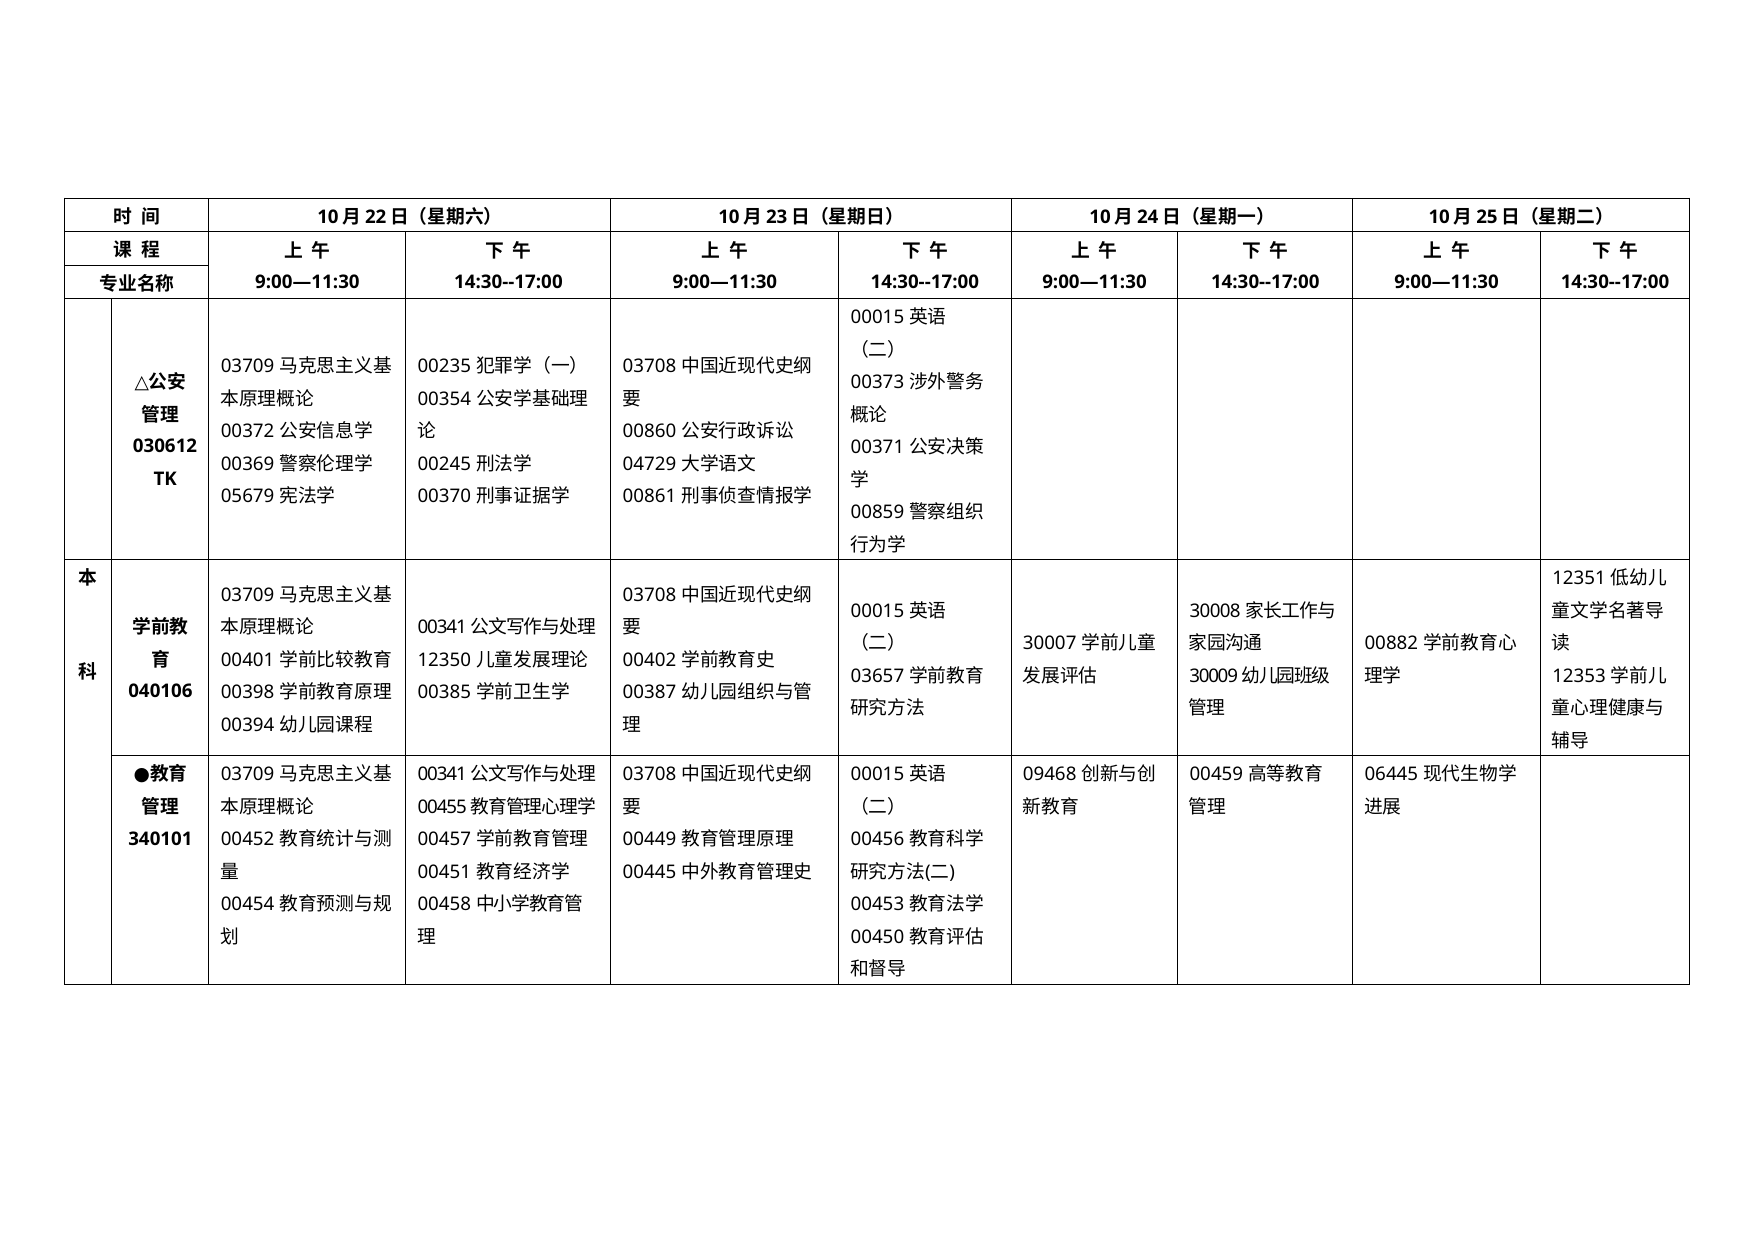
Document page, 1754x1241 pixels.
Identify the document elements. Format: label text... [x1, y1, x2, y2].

table_cell 00882 学前教育心理学 [1353, 560, 1540, 755]
table_cell 00235 犯罪学（一） 00354 公安学基础理论 00245 刑法学 00370 刑事证据学 [406, 299, 610, 559]
table_cell 12351 低幼儿童文学名著导读 12353 学前儿童心理健康与辅导 [1541, 560, 1689, 755]
table_cell 下 午 14:30--17:00 [1178, 232, 1352, 298]
table_cell 03709 马克思主义基本原理概论 00452 教育统计与测量 00454 教育预测与规划 [209, 756, 405, 984]
table_cell 00015 英语（二） 00373 涉外警务概论 00371 公安决策学 00859 警察组织行为学 [839, 299, 1011, 559]
table_cell 03708 中国近现代史纲要 00860 公安行政诉讼 04729 大学语文 00861 刑事侦查情报学 [611, 299, 838, 559]
table_cell 本 科 [65, 560, 111, 984]
table_cell 上 午 9:00—11:30 [209, 232, 405, 298]
table_cell 03708 中国近现代史纲要 00402 学前教育史 00387 幼儿园组织与管理 [611, 560, 838, 755]
table_cell [1541, 299, 1689, 559]
table_cell 03709 马克思主义基本原理概论 00401 学前比较教育 00398 学前教育原理 00394 幼儿园课程 [209, 560, 405, 755]
table_cell 00015 英语（二） 00456 教育科学研究方法(二) 00453 教育法学 00450 教育评估和督导 [839, 756, 1011, 984]
table_cell 专业名称 [65, 266, 208, 298]
table_cell [1178, 299, 1352, 559]
table_cell 下 午 14:30--17:00 [839, 232, 1011, 298]
table_cell 00341 公文写作与处理 12350 儿童发展理论 00385 学前卫生学 [406, 560, 610, 755]
table_cell 上 午 9:00—11:30 [1353, 232, 1540, 298]
table_cell [1541, 756, 1689, 984]
table_cell 00015 英语（二） 03657 学前教育研究方法 [839, 560, 1011, 755]
table_cell 上 午 9:00—11:30 [611, 232, 838, 298]
table_cell 下 午 14:30--17:00 [1541, 232, 1689, 298]
table_cell 09468 创新与创新教育 [1012, 756, 1177, 984]
table_cell 学前教育040106 [112, 560, 208, 755]
table_cell 30008 家长工作与家园沟通 30009 幼儿园班级管理 [1178, 560, 1352, 755]
table_cell 03708 中国近现代史纲要 00449 教育管理原理 00445 中外教育管理史 [611, 756, 838, 984]
table_cell [1353, 299, 1540, 559]
table_cell △公安 管理030612TK [112, 299, 208, 559]
table_cell ●教育 管理340101 [112, 756, 208, 984]
table_cell 00341 公文写作与处理 00455 教育管理心理学 00457 学前教育管理 00451 教育经济学 00458 中小学教育管理 [406, 756, 610, 984]
table_cell [1012, 299, 1177, 559]
table_header 时 间 [65, 199, 208, 231]
table_header 10月25日（星期二） [1353, 199, 1689, 231]
table_header 10月23日（星期日） [611, 199, 1011, 231]
table_cell 下 午 14:30--17:00 [406, 232, 610, 298]
table_cell 06445 现代生物学进展 [1353, 756, 1540, 984]
table_cell 03709 马克思主义基本原理概论 00372 公安信息学 00369 警察伦理学 05679 宪法学 [209, 299, 405, 559]
table_cell 上 午 9:00—11:30 [1012, 232, 1177, 298]
table_header 10月24日（星期一） [1012, 199, 1352, 231]
table_cell 课 程 [65, 232, 208, 265]
table_cell 00459 高等教育管理 [1178, 756, 1352, 984]
table_cell 30007 学前儿童发展评估 [1012, 560, 1177, 755]
table_header 10月22日（星期六） [209, 199, 610, 231]
